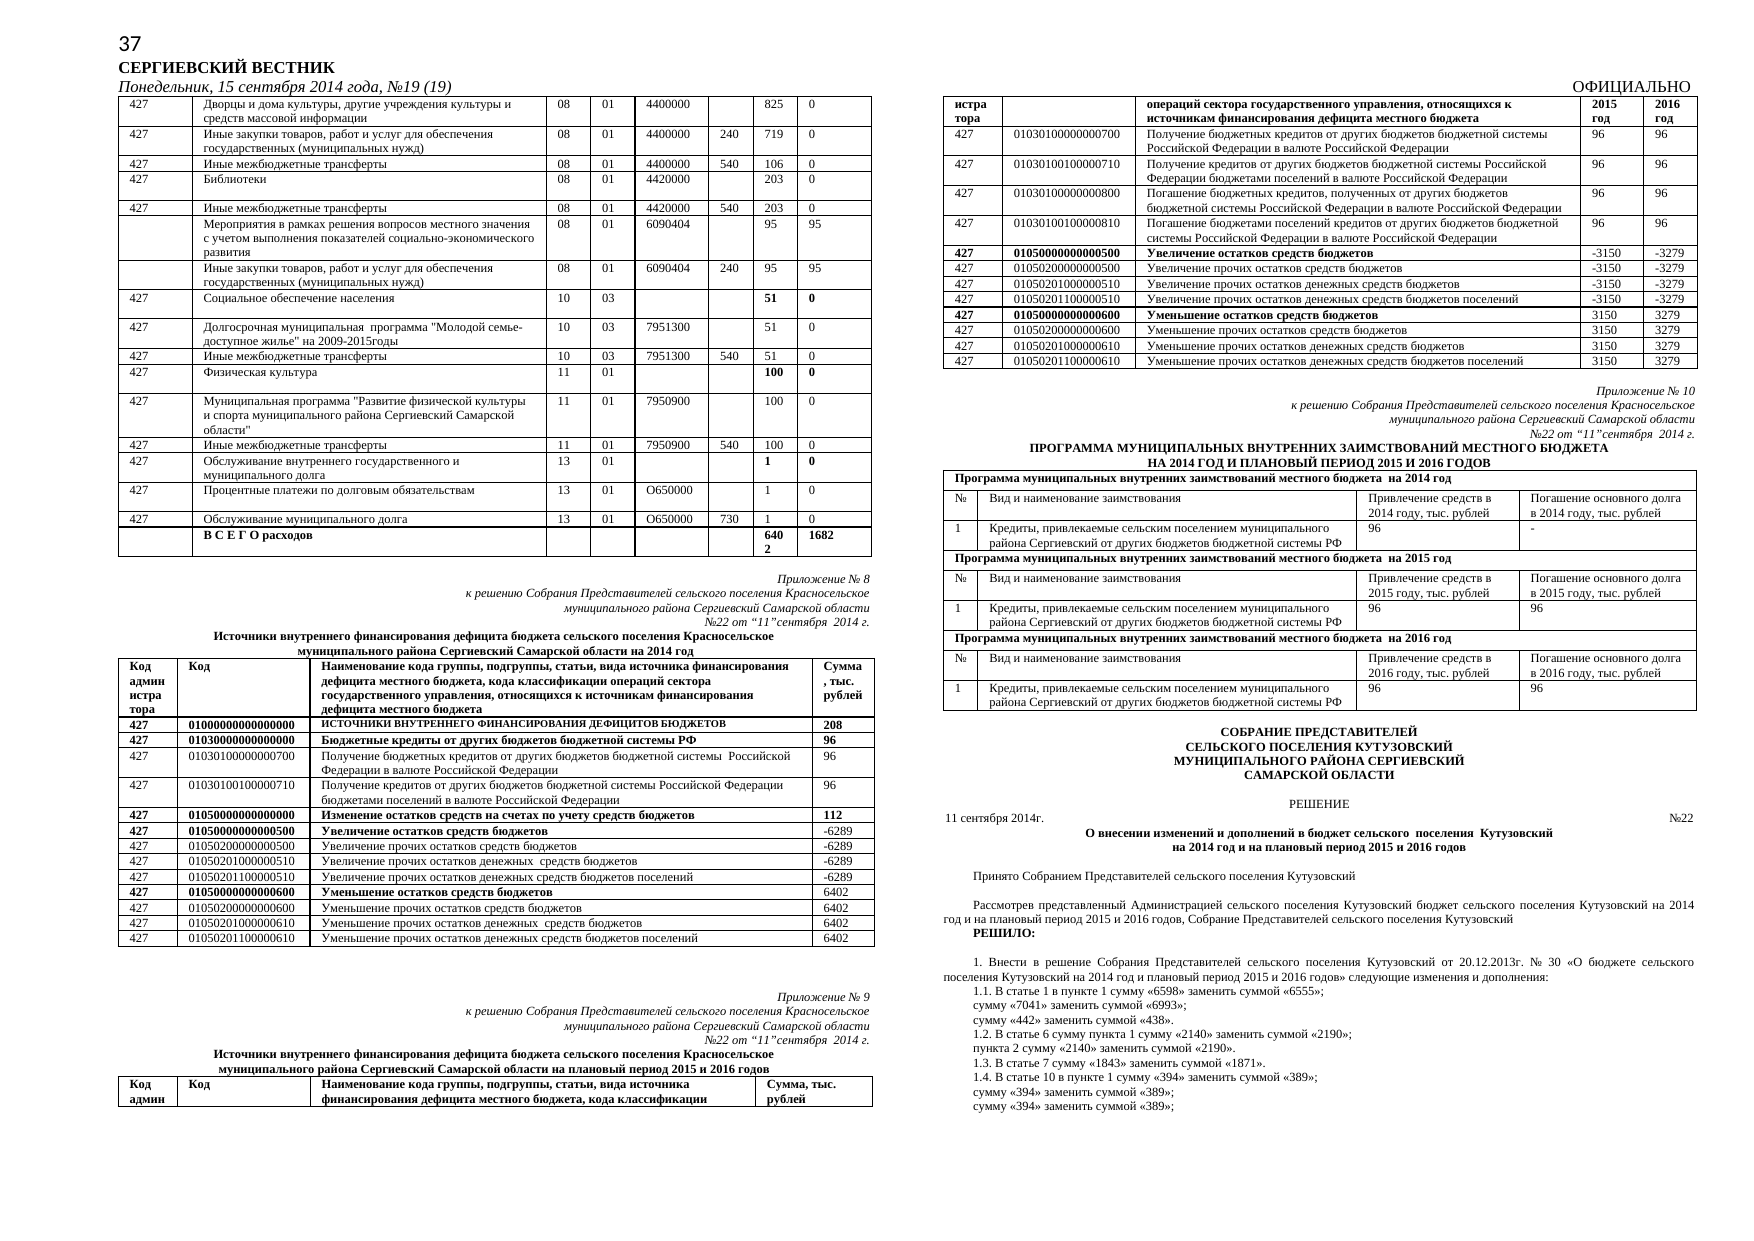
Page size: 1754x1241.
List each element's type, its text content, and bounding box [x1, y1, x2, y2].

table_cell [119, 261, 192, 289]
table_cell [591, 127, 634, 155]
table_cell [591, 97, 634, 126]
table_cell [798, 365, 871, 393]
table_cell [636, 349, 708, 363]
text Источники внутреннего финансирования дефицита бюджета сельского поселения Красносельское [118, 629, 869, 643]
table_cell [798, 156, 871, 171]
text к решению Собрания Представителей сельского поселения Красносельское [118, 1004, 869, 1018]
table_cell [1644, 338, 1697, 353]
text 1.4. В статье 10 в пункте 1 сумму «394» заменить суммой «389»; [943, 1070, 1695, 1084]
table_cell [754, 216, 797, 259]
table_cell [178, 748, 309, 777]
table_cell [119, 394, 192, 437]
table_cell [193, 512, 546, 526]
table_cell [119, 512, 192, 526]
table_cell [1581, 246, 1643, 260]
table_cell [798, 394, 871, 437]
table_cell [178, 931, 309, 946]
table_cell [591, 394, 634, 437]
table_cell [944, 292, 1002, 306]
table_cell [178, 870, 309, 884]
text О внесении изменений и дополнений в бюджет сельского поселения Кутузовский [943, 826, 1695, 840]
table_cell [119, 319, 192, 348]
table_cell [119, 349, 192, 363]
text Приложение № 10 [943, 383, 1695, 398]
text №22 от “11”сентября 2014 г. [118, 1033, 869, 1047]
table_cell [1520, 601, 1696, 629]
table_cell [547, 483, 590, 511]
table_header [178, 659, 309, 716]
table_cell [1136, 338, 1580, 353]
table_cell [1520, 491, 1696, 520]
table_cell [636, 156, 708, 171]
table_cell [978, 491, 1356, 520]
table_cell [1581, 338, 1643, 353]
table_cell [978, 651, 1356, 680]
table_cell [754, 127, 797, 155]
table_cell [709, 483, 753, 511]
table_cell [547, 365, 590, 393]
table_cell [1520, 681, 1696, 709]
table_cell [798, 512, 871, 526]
text 1.3. В статье 7 сумму «1843» заменить суммой «1871». [943, 1056, 1695, 1070]
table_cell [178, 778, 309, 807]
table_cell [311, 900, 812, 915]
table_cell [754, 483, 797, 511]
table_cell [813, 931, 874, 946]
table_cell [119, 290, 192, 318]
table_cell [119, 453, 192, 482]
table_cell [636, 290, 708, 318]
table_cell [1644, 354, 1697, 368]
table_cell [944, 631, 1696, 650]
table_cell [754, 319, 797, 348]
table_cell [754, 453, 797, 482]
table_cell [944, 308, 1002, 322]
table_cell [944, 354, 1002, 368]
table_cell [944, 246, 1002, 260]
text НА 2014 ГОД И ПЛАНОВЫЙ ПЕРИОД 2015 И 2016 ГОДОВ [943, 455, 1695, 470]
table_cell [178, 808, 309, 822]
text СОБРАНИЕ ПРЕДСТАВИТЕЛЕЙ [943, 725, 1695, 739]
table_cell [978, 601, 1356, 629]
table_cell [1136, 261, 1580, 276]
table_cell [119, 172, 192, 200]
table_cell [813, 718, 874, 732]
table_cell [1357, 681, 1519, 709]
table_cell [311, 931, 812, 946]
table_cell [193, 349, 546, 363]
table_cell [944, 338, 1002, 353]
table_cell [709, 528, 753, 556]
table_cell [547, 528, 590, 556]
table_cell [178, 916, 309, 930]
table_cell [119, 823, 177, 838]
text 1. Внести в решение Собрания Представителей сельского поселения Кутузовский от 20.12.2013г. № 30 «О бюджете сельского поселения Кутузовский на 2014 год и плановый период 2015 и 2016 годов» следующие изменения и дополнения: [943, 955, 1695, 984]
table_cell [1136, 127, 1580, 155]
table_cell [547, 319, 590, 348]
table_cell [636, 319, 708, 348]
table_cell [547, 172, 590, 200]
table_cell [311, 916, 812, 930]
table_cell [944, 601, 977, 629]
text №22 от “11”сентября 2014 г. [118, 615, 869, 629]
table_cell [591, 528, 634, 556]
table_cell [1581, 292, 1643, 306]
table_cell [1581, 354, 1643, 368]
text 1.2. В статье 6 сумму пункта 1 сумму «2140» заменить суммой «2190»; [943, 1027, 1695, 1041]
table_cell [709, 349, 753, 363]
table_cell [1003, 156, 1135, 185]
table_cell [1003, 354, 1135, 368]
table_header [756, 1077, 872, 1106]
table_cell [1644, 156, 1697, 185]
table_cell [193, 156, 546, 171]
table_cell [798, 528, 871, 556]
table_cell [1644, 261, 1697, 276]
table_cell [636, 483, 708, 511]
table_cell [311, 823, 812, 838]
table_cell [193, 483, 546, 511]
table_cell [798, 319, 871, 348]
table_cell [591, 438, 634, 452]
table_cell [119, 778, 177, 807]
text пункта 2 сумму «2140» заменить суммой «2190». [943, 1041, 1695, 1056]
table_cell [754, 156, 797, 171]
text Принято Собранием Представителей сельского поселения Кутузовский [943, 869, 1695, 883]
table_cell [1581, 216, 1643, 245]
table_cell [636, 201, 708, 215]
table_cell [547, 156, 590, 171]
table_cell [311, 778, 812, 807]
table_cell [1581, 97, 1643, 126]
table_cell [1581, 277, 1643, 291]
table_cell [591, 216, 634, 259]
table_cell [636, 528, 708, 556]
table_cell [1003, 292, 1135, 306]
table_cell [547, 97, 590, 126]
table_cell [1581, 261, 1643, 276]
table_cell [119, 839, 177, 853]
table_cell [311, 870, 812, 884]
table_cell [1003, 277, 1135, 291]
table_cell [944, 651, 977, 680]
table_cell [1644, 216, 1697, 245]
text САМАРСКОЙ ОБЛАСТИ [943, 768, 1695, 782]
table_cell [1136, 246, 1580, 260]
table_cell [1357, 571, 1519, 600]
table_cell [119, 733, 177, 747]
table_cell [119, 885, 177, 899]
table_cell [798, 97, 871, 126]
text Источники внутреннего финансирования дефицита бюджета сельского поселения Красносельское [118, 1047, 869, 1062]
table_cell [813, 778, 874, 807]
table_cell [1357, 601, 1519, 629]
text ПРОГРАММА МУНИЦИПАЛЬНЫХ ВНУТРЕННИХ ЗАИМСТВОВАНИЙ МЕСТНОГО БЮДЖЕТА [943, 441, 1695, 455]
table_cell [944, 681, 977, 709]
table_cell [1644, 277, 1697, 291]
text сумму «394» заменить суммой «389»; [943, 1084, 1695, 1099]
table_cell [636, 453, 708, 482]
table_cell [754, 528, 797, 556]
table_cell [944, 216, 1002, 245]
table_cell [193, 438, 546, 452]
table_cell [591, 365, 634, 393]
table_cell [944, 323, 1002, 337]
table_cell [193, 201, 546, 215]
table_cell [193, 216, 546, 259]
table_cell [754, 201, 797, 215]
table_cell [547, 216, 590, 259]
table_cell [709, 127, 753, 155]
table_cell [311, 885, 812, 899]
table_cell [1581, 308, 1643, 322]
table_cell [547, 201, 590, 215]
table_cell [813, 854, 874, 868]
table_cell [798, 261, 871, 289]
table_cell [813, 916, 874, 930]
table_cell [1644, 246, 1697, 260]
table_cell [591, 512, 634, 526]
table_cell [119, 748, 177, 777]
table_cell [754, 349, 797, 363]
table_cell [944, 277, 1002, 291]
text к решению Собрания Представителей сельского поселения Красносельское [118, 586, 869, 600]
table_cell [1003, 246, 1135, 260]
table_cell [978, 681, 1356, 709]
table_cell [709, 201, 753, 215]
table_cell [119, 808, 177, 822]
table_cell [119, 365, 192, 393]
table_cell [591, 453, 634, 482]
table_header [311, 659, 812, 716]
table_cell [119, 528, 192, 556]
text к решению Собрания Представителей сельского поселения Красносельское [943, 398, 1695, 412]
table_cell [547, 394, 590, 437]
text Приложение № 8 [118, 572, 869, 586]
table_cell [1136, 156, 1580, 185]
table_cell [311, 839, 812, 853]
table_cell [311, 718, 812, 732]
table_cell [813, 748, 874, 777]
text №22 от “11”сентября 2014 г. [943, 427, 1695, 441]
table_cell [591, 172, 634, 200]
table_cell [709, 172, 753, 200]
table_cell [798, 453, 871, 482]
text муниципального района Сергиевский Самарской области [118, 600, 869, 615]
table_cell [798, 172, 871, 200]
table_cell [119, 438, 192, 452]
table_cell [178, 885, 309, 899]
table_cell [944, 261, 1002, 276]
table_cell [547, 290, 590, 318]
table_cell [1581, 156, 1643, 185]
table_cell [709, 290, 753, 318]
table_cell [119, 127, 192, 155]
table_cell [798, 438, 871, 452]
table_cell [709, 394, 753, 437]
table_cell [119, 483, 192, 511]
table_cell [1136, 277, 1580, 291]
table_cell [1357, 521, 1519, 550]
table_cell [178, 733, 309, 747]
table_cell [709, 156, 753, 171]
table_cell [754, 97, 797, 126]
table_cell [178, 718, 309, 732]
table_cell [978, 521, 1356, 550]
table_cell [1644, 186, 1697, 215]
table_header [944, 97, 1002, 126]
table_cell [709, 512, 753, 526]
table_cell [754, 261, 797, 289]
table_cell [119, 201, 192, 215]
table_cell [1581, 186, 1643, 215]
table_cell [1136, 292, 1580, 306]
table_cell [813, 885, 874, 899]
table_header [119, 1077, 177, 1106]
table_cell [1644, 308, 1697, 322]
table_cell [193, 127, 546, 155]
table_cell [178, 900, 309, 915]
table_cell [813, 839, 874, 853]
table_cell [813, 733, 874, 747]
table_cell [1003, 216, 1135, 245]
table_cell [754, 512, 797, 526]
text Приложение № 9 [118, 990, 869, 1004]
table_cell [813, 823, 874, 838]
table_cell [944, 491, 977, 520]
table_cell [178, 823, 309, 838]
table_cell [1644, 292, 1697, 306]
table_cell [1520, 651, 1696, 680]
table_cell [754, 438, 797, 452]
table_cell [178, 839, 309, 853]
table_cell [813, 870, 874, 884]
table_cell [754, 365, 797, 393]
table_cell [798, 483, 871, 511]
text на 2014 год и на плановый период 2015 и 2016 годов [943, 840, 1695, 854]
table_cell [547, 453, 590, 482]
text муниципального района Сергиевский Самарской области на плановый период 2015 и 2016 годов [118, 1062, 869, 1076]
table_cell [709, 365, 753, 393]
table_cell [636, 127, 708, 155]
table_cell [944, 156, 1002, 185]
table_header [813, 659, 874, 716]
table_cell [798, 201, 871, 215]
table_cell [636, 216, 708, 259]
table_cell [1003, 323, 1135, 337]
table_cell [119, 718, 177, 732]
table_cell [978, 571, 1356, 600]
text муниципального района Сергиевский Самарской области [118, 1018, 869, 1033]
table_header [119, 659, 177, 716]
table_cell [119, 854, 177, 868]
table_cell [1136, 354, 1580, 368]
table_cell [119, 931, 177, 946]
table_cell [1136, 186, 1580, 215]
text 11 сентября 2014г. №22 [943, 811, 1695, 826]
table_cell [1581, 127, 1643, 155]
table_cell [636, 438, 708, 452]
text Рассмотрев представленный Администрацией сельского поселения Кутузовский бюджет сельского поселения Кутузовский на 2014 год и на плановый период 2015 и 2016 годов, Собрание Представителей сельского поселения Кутузовский [943, 897, 1695, 926]
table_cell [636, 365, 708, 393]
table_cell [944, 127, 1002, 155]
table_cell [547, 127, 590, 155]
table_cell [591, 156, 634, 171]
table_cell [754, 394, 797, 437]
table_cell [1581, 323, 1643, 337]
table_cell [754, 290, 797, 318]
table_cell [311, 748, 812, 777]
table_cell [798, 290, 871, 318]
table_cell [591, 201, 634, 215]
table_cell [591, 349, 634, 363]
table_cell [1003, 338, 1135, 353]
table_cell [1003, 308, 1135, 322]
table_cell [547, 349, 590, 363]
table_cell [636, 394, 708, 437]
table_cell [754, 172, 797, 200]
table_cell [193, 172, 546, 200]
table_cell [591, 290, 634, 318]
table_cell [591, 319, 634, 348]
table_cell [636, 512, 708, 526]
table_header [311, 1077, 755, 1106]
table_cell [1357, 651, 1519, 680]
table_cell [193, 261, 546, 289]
text 1.1. В статье 1 в пункте 1 сумму «6598» заменить суммой «6555»; [943, 984, 1695, 998]
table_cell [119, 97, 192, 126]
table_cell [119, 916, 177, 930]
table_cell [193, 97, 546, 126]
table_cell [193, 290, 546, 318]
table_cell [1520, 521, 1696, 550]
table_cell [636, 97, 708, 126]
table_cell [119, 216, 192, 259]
text МУНИЦИПАЛЬНОГО РАЙОНА СЕРГИЕВСКИЙ [943, 754, 1695, 768]
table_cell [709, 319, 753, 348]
text сумму «7041» заменить суммой «6993»; [943, 998, 1695, 1012]
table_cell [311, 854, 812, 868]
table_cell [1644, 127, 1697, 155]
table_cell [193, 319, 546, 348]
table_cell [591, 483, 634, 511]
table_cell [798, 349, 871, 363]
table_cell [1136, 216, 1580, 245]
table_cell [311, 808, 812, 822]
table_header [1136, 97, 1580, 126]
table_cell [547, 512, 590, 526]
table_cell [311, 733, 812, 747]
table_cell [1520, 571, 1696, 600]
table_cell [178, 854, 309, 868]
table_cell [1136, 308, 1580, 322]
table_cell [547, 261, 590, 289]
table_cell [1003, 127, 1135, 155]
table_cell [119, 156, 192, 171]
text сумму «394» заменить суммой «389»; [943, 1099, 1695, 1113]
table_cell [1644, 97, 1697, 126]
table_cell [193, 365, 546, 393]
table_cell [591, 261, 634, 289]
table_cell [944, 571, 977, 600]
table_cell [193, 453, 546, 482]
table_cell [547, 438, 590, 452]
text РЕШИЛО: [943, 926, 1695, 941]
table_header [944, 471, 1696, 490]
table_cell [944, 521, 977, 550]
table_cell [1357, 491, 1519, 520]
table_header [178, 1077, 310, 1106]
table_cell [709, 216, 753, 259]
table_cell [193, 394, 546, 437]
text муниципального района Сергиевский Самарской области [943, 412, 1695, 427]
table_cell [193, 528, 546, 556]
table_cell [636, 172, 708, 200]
text муниципального района Сергиевский Самарской области на 2014 год [118, 643, 869, 658]
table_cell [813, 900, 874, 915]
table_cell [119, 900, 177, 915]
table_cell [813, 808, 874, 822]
text РЕШЕНИЕ [943, 797, 1695, 811]
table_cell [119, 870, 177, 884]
text СЕЛЬСКОГО ПОСЕЛЕНИЯ КУТУЗОВСКИЙ [943, 739, 1695, 754]
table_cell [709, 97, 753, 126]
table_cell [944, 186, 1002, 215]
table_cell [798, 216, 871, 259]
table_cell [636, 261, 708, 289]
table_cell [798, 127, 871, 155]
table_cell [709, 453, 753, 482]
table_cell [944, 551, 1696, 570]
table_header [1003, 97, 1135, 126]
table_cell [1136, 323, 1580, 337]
text сумму «442» заменить суммой «438». [943, 1012, 1695, 1027]
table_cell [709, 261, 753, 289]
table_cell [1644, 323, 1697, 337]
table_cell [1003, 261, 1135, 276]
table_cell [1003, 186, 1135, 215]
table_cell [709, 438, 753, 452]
